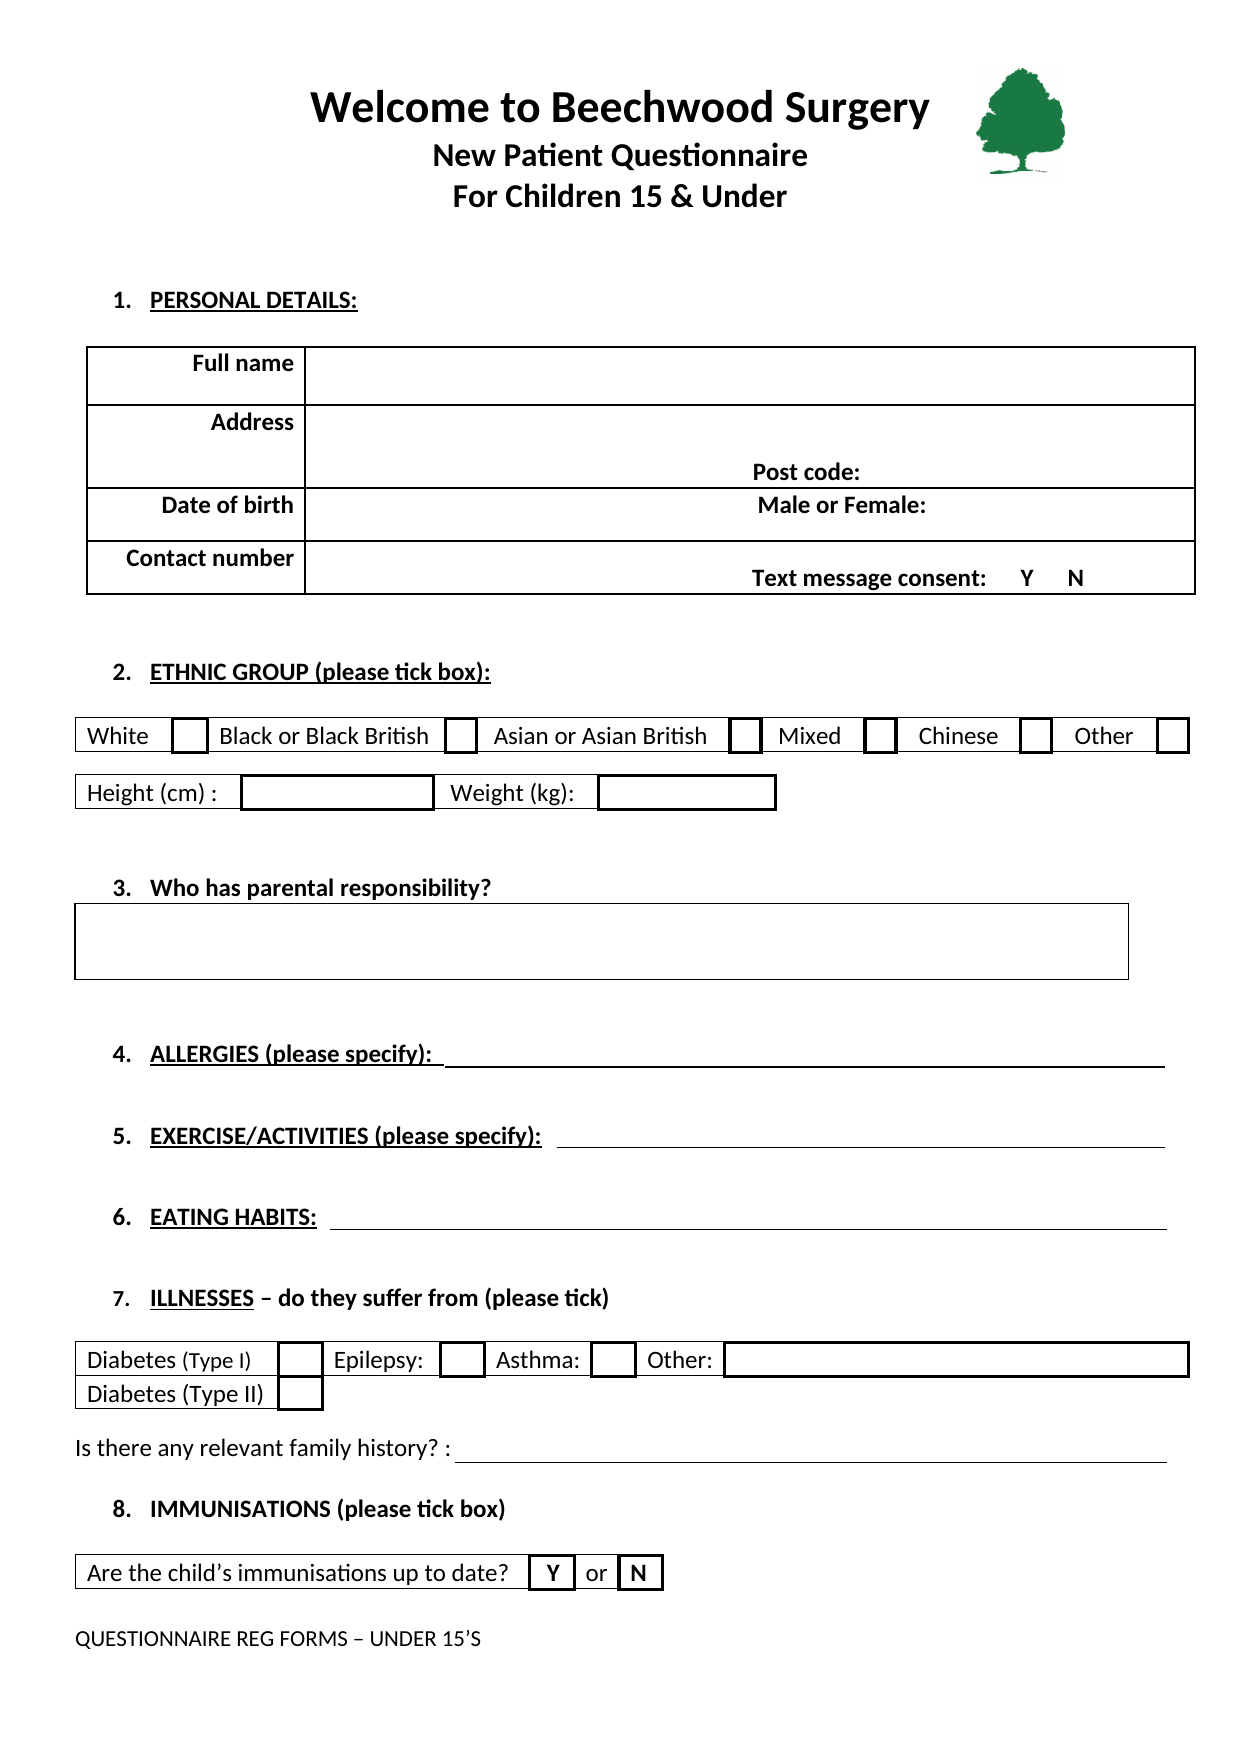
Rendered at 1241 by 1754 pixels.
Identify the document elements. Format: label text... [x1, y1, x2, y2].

table_header [280, 1344, 321, 1375]
text Welcome to Beechwood Surgery [75, 78, 1165, 134]
table_header [732, 720, 759, 751]
list PERSONAL DETAILS: [112, 284, 1165, 315]
table_cell Contact number [88, 542, 304, 593]
table_cell Text message consent: Y N [306, 542, 1194, 593]
table_header [600, 777, 774, 808]
table_header Height (cm) : [76, 775, 240, 808]
table_header Full name [88, 348, 304, 404]
table_cell [280, 1378, 321, 1408]
list EATING HABITS: [112, 1201, 1165, 1232]
table_header Other [1053, 718, 1156, 751]
table_header [1022, 720, 1050, 751]
table_header Asthma: [486, 1342, 590, 1375]
table_header [442, 1344, 483, 1375]
table_header [243, 777, 432, 808]
table_header [726, 1344, 1187, 1375]
table_header [1159, 720, 1187, 751]
table_header Chinese [898, 718, 1019, 751]
list ILLNESSES – do they suffer from (please tick) [112, 1282, 1165, 1313]
table_header [867, 720, 894, 751]
list Who has parental responsibility? [112, 872, 1165, 902]
table_header Weight (kg): [435, 775, 597, 808]
table_header Mixed [763, 718, 863, 751]
table_header [76, 904, 1128, 979]
table_header White [76, 718, 171, 751]
table_header [447, 720, 475, 751]
table_header Epilepsy: [324, 1342, 439, 1375]
list IMMUNISATIONS (please tick box) [112, 1493, 1165, 1523]
table_cell Post code: [306, 406, 1194, 487]
table_header [593, 1344, 634, 1375]
table_header Other: [637, 1342, 723, 1375]
text For Children 15 & Under [75, 175, 1165, 216]
table_header Asian or Asian British [478, 718, 728, 751]
picture [976, 68, 1065, 78]
list ETHNIC GROUP (please tick box): [112, 656, 1165, 686]
table_cell Diabetes (Type II) [76, 1376, 277, 1408]
list EXERCISE/ACTIVITIES (please specify): [112, 1120, 1165, 1150]
table_header Black or Black British [209, 718, 444, 751]
table_header Y [531, 1557, 573, 1587]
table_header Are the child’s immunisations up to date? [76, 1555, 528, 1587]
table_header N [621, 1557, 661, 1587]
table_cell Date of birth [88, 489, 304, 540]
table_header Diabetes (Type I) [76, 1342, 277, 1375]
text Is there any relevant family history? : [75, 1432, 1165, 1462]
table_header or [576, 1555, 617, 1587]
table_header [306, 348, 1194, 404]
list ALLERGIES (please specify): [112, 1038, 1165, 1069]
table_header [174, 720, 206, 751]
table_cell Address [88, 406, 304, 487]
table_cell Male or Female: [306, 489, 1194, 540]
text New Patient Questionnaire [75, 134, 1165, 175]
